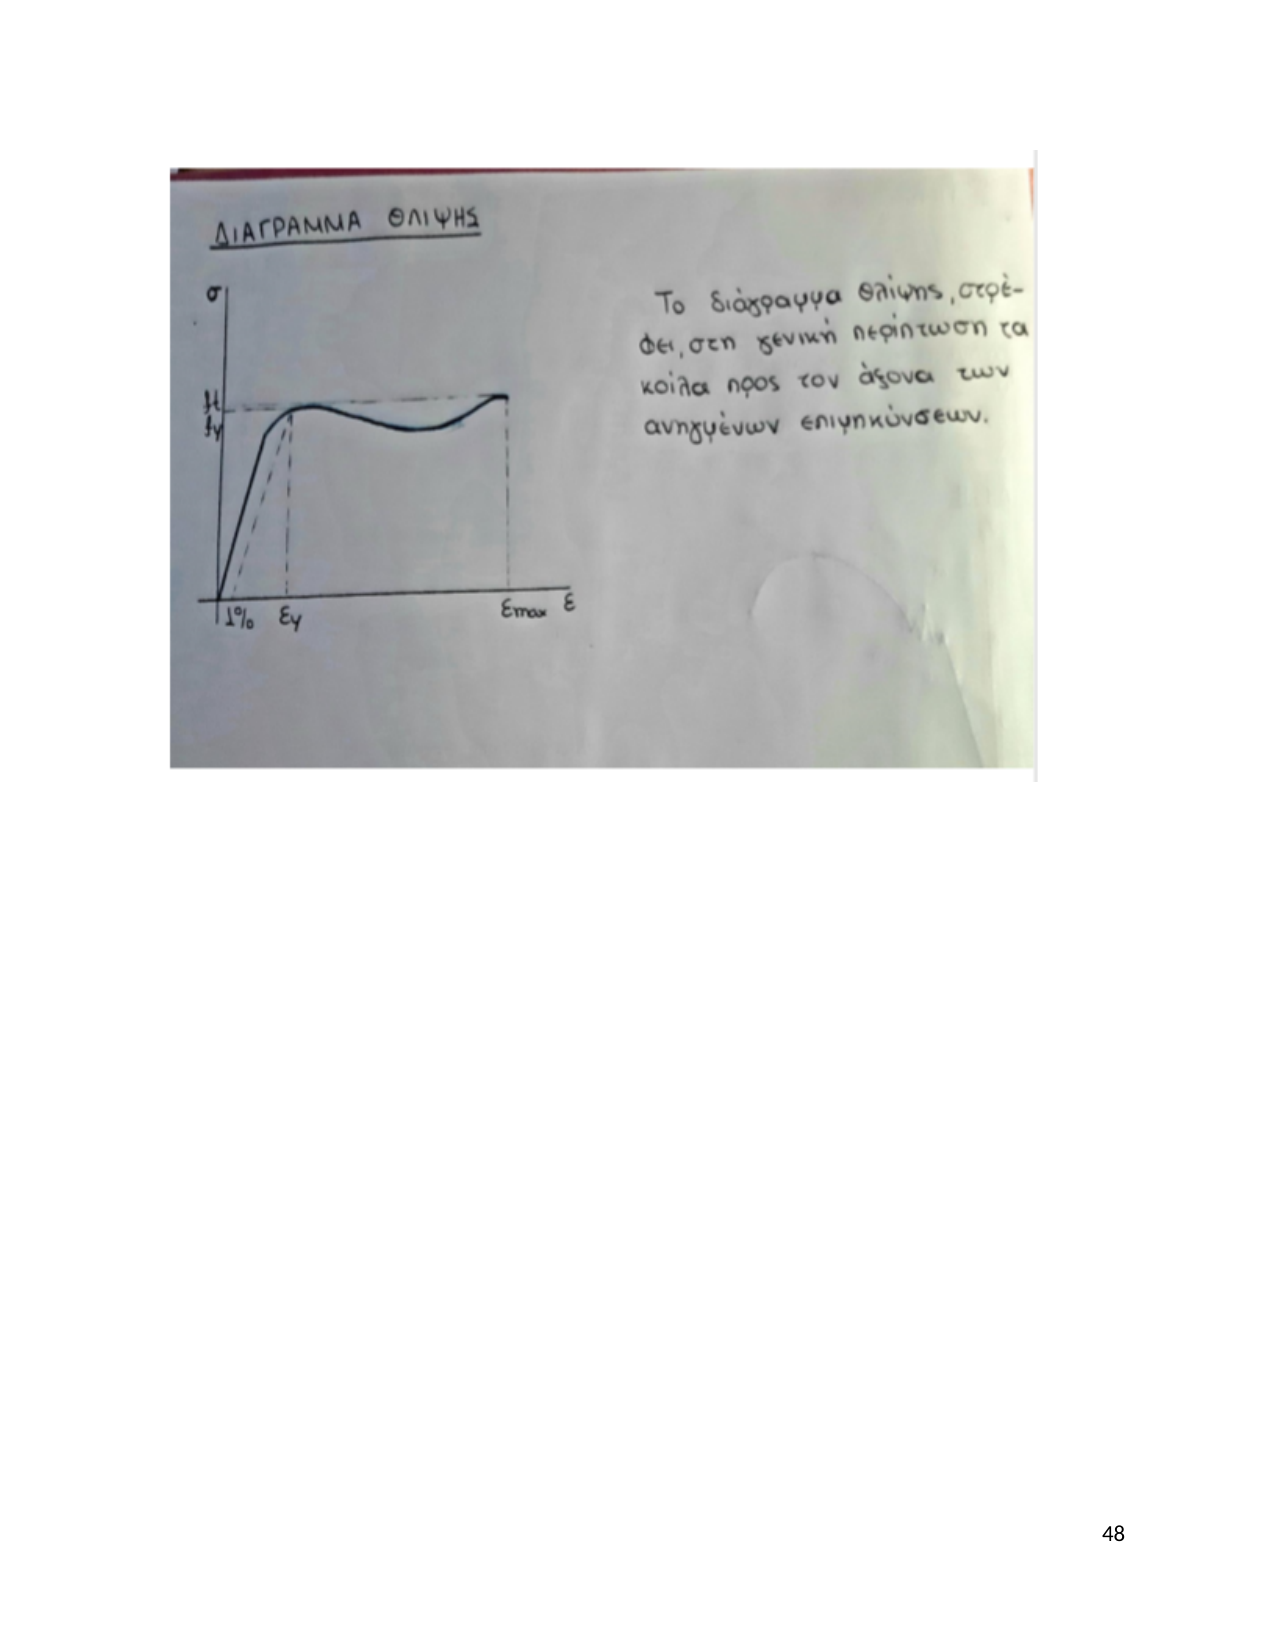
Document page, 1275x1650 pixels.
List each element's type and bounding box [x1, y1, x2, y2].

picture [150, 150, 1038, 782]
